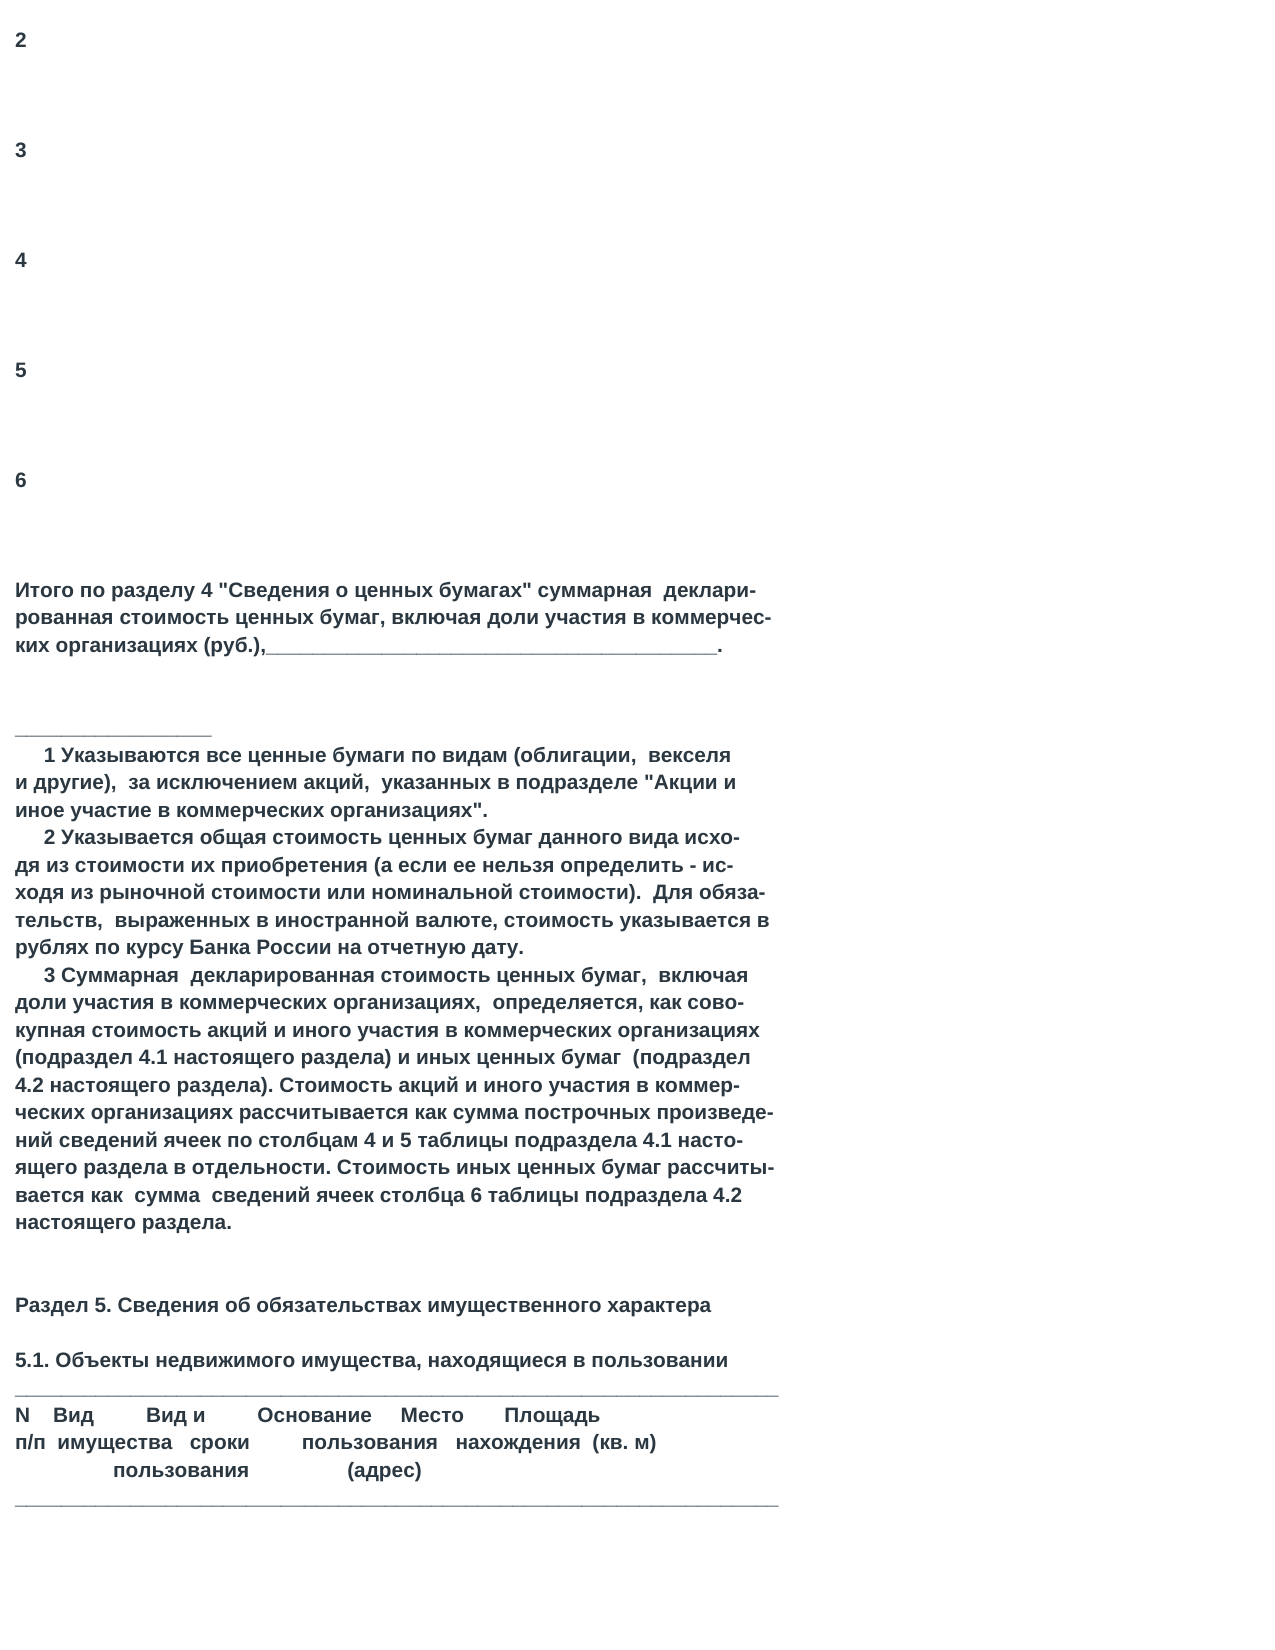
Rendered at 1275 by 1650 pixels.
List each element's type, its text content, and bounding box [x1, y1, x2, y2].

text 2 Указывается общая стоимость ценных бумаг данного вида исхо- [15, 825, 1275, 849]
text (подраздел 4.1 настоящего раздела) и иных ценных бумаг (подраздел [15, 1045, 1275, 1069]
text ких организациях (руб.),_______________________________________. [15, 632, 1275, 656]
text настоящего раздела. [15, 1210, 1275, 1234]
text 3 [15, 137, 1275, 161]
text 1 Указываются все ценные бумаги по видам (облигации, векселя [15, 742, 1275, 766]
text 4 [15, 247, 1275, 271]
text __________________________________________________________________ [15, 1375, 1275, 1399]
text 6 [15, 467, 1275, 491]
text вается как сумма сведений ячеек столбца 6 таблицы подраздела 4.2 [15, 1182, 1275, 1206]
text ческих организациях рассчитывается как сумма построчных произведе- [15, 1100, 1275, 1124]
text 4.2 настоящего раздела). Стоимость акций и иного участия в коммер- [15, 1072, 1275, 1096]
text доли участия в коммерческих организациях, определяется, как сово- [15, 990, 1275, 1014]
text иное участие в коммерческих организациях". [15, 797, 1275, 821]
text Раздел 5. Сведения об обязательствах имущественного характера [15, 1292, 1275, 1316]
text 5.1. Объекты недвижимого имущества, находящиеся в пользовании [15, 1347, 1275, 1371]
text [15, 1485, 1275, 1509]
text и другие), за исключением акций, указанных в подразделе "Акции и [15, 770, 1275, 794]
text рублях по курсу Банка России на отчетную дату. [15, 935, 1275, 959]
text тельств, выраженных в иностранной валюте, стоимость указывается в [15, 907, 1275, 931]
text ящего раздела в отдельности. Стоимость иных ценных бумаг рассчиты- [15, 1155, 1275, 1179]
text Итого по разделу 4 "Сведения о ценных бумагах" суммарная деклари- [15, 577, 1275, 601]
text _________________ [15, 715, 1275, 739]
text п/п имущества сроки пользования нахождения (кв. м) [15, 1430, 1275, 1454]
text купная стоимость акций и иного участия в коммерческих организациях [15, 1017, 1275, 1041]
text N Вид Вид и Основание Место Площадь [15, 1402, 1275, 1426]
text 3 Суммарная декларированная стоимость ценных бумаг, включая [15, 962, 1275, 986]
text ходя из рыночной стоимости или номинальной стоимости). Для обяза- [15, 880, 1275, 904]
text дя из стоимости их приобретения (а если ее нельзя определить - ис- [15, 852, 1275, 876]
text пользования (адрес) [15, 1457, 1275, 1481]
text 2 [15, 27, 1275, 51]
text ний сведений ячеек по столбцам 4 и 5 таблицы подраздела 4.1 насто- [15, 1127, 1275, 1151]
text 5 [15, 357, 1275, 381]
text рованная стоимость ценных бумаг, включая доли участия в коммерчес- [15, 605, 1275, 629]
